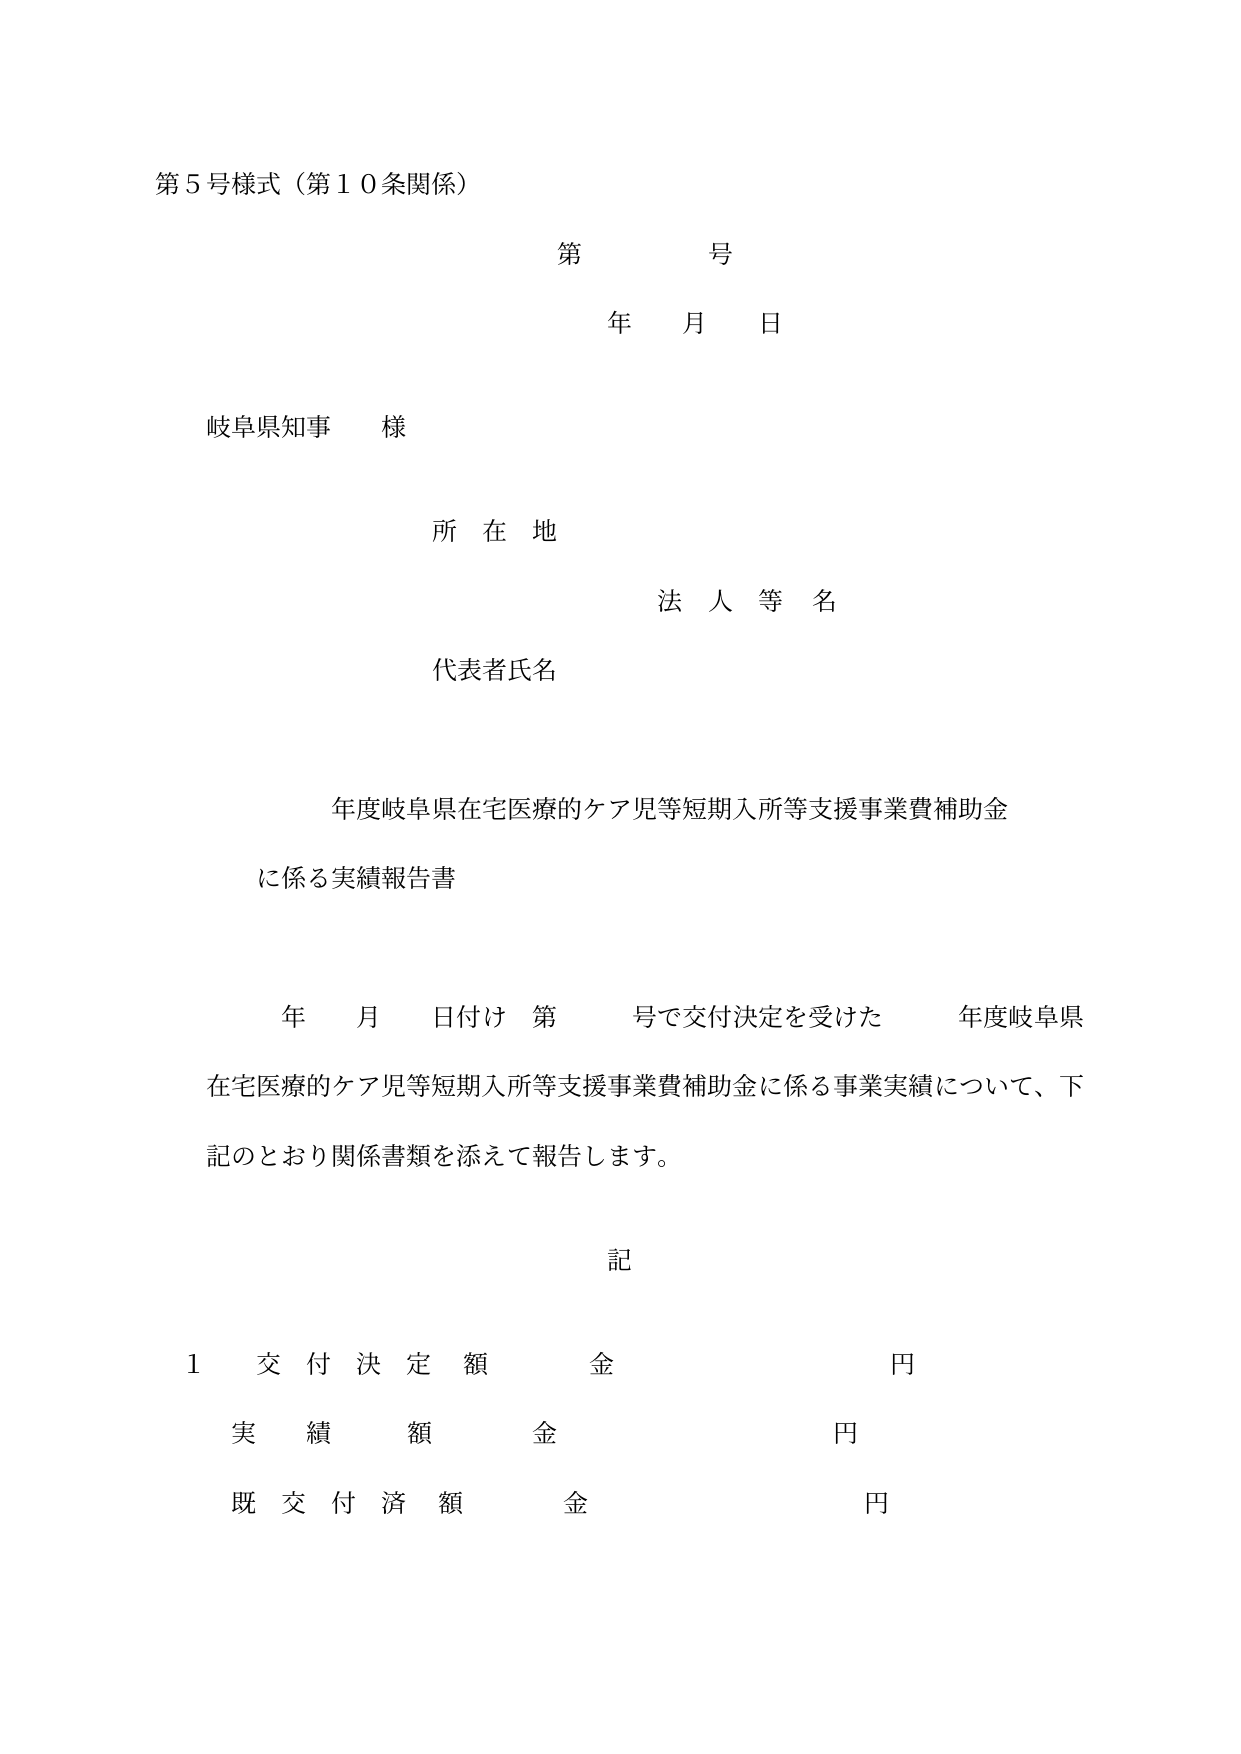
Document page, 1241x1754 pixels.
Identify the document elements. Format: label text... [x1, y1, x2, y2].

text 年度岐阜県在宅医療的ケア児等短期入所等支援事業費補助金 [156, 773, 1084, 842]
text 岐阜県知事 様 [156, 391, 1084, 461]
text 年 月 日付け 第 号で交付決定を受けた 年度岐阜県在宅医療的ケア児等短期入所等支援事業費補助金に係る事業実績について、下記のとおり関係書類を添えて報告します。 [181, 981, 1084, 1189]
text 代表者氏名 [156, 634, 1084, 703]
text 既交付済額 金 円 [156, 1467, 1084, 1536]
text 年 月 日 [156, 287, 1084, 357]
text 所 在 地 [156, 495, 1084, 565]
text 記 [156, 1224, 1084, 1293]
text 実績額 金 円 [156, 1397, 1084, 1467]
text 法人等名 [156, 565, 1084, 634]
text １ 交付決定額 金 円 [156, 1328, 1084, 1397]
text に係る実績報告書 [156, 842, 1084, 912]
text 第 号 [156, 218, 1084, 287]
text 第５号様式（第１０条関係） [156, 148, 1084, 218]
